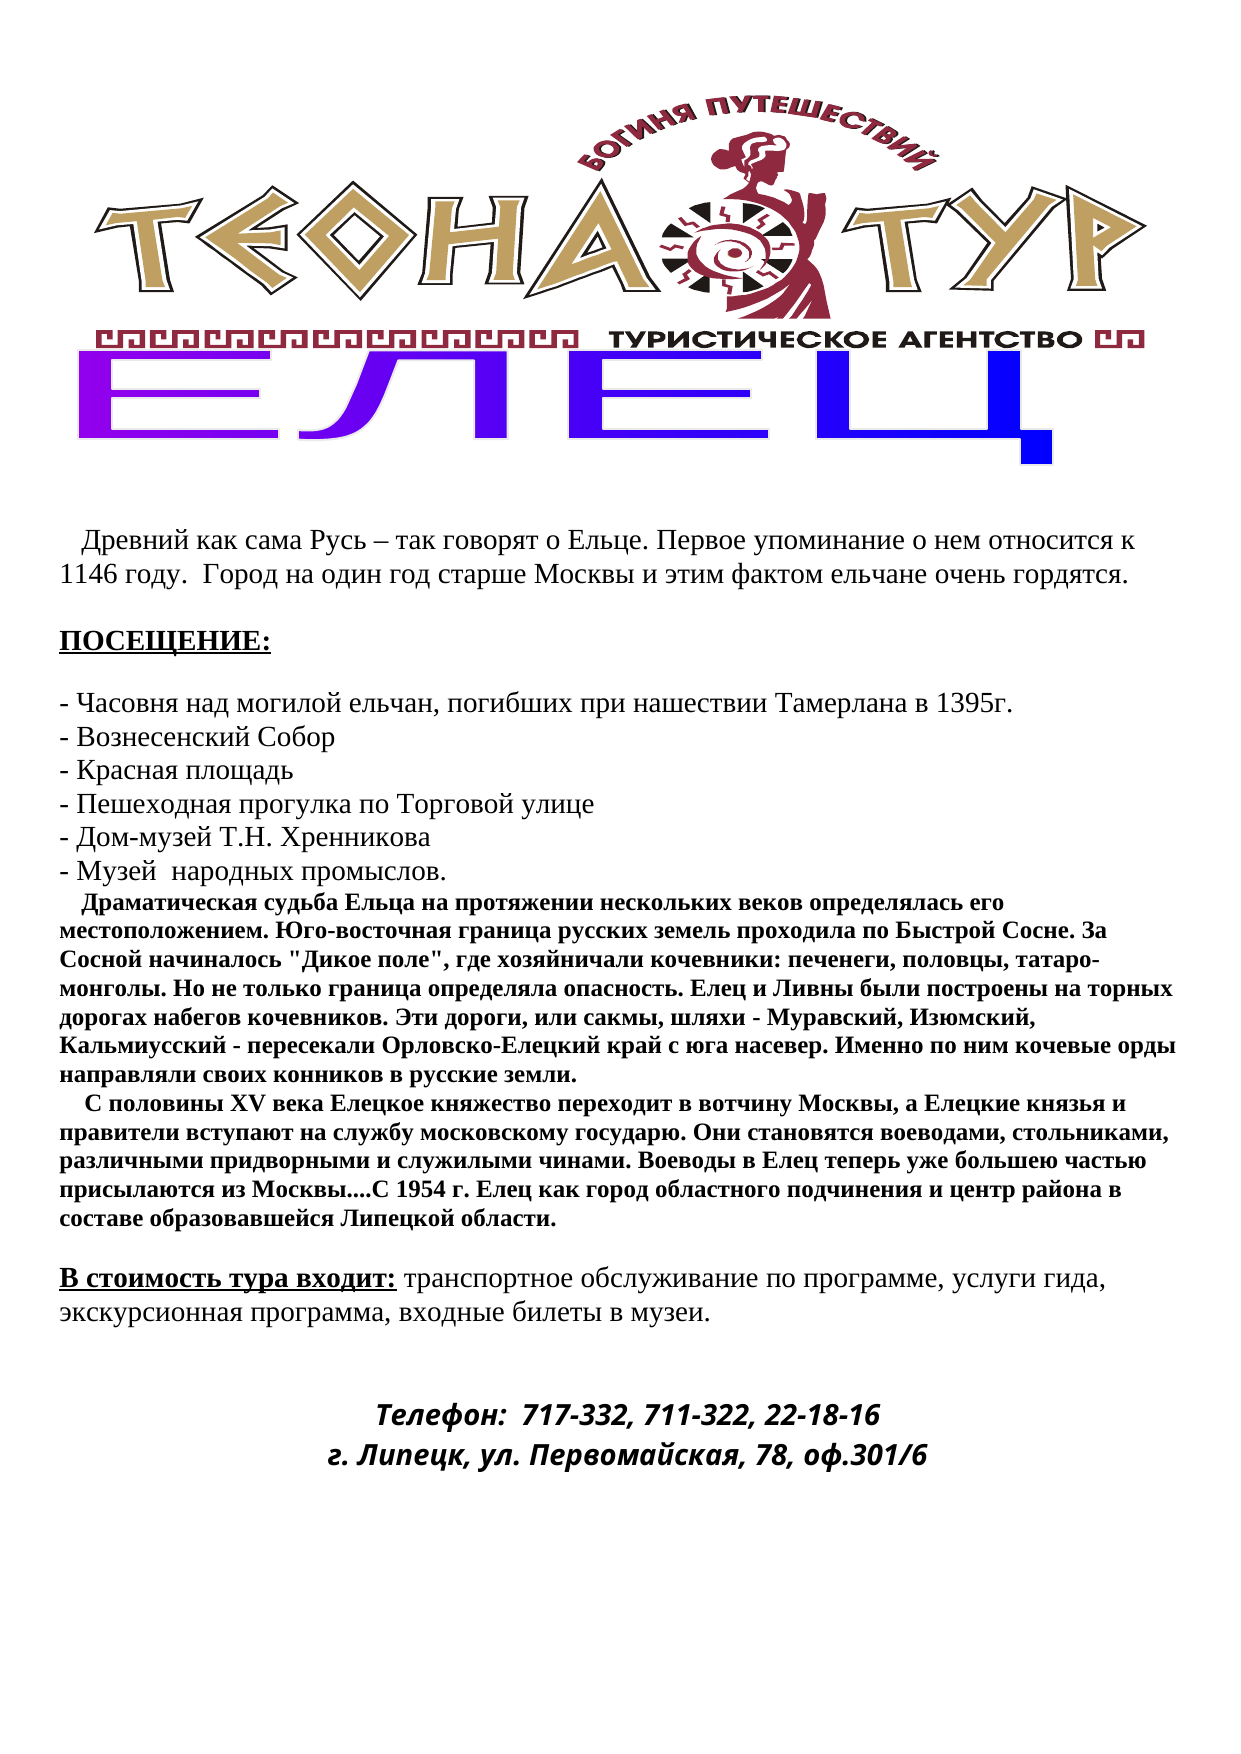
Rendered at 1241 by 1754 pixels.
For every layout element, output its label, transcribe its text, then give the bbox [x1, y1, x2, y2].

text - Дом-музей Т.Н. Хренникова [59, 819, 1196, 853]
text Телефон: 717-332, 711-322, 22-18-16 [59, 1394, 1196, 1434]
text - Музей народных промыслов. [59, 853, 1196, 887]
text Древний как сама Русь – так говорят о Ельце. Первое упоминание о нем относится к 1146 году. Город на один год старше Москвы и этим фактом ельчане очень гордятся. [59, 522, 1196, 589]
text - Пешеходная прогулка по Торговой улице [59, 786, 1196, 819]
text г. Липецк, ул. Первомайская, 78, оф.301/6 [59, 1434, 1196, 1474]
text С половины XV века Елецкое княжество переходит в вотчину Москвы, а Елецкие князья и правители вступают на службу московскому государю. Они становятся воеводами, стольниками, различными придворными и служилыми чинами. Воеводы в Елец теперь уже большею частью присылаются из Москвы....С . Елец как город областного подчинения и центр района в составе образовавшейся Липецкой области. [59, 1088, 1196, 1232]
text Драматическая судьба Ельца на протяжении нескольких веков определялась его местоположением. Юго-восточная граница русских земель проходила по Быстрой Сосне. За Сосной начиналось "Дикое поле", где хозяйничали кочевники: печенеги, половцы, татаро-монголы. Но не только граница определяла опасность. Елец и Ливны были построены на торных дорогах набегов кочевников. Эти дороги, или сакмы, шляхи - Муравский, Изюмский, Кальмиусский - пересекали Орловско-Елецкий край с юга насевер. Именно по ним кочевые орды направляли своих конников в русские земли. [59, 887, 1196, 1088]
text ПОСЕЩЕНИЕ: [59, 623, 1196, 657]
text - Вознесенский Собор [59, 719, 1196, 752]
text - Часовня над могилой ельчан, погибших при нашествии Тамерлана в 1395г. [59, 685, 1196, 719]
text - Красная площадь [59, 752, 1196, 786]
text В стоимость тура входит: транспортное обслуживание по программе, услуги гида, экскурсионная программа, входные билеты в музеи. [59, 1260, 1196, 1327]
